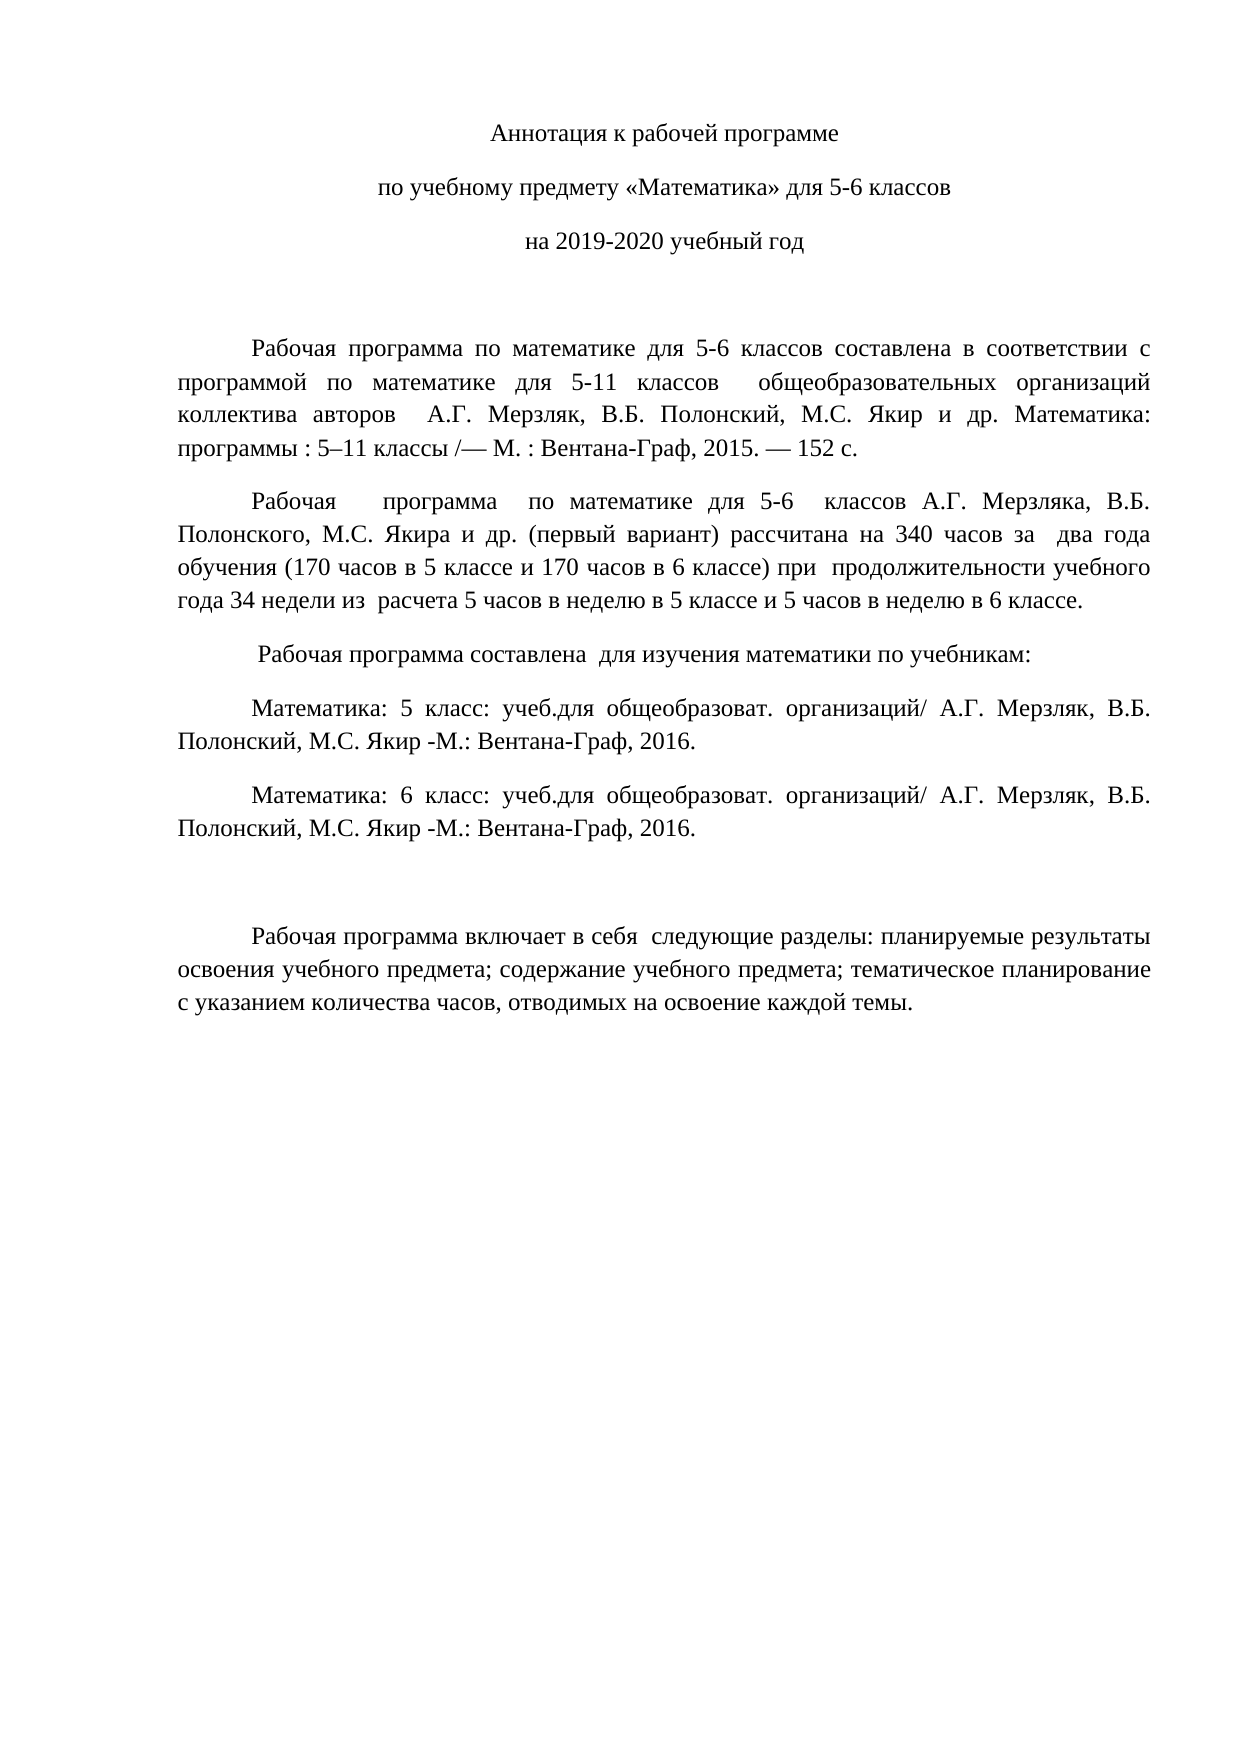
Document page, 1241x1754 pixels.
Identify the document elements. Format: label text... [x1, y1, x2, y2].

text на 2019-2020 учебный год [177, 226, 1152, 254]
text Аннотация к рабочей программе [177, 118, 1152, 147]
text Рабочая программа по математике для 5-6 классов А.Г. Мерзляка, В.Б. Полонского, М.С. Якира и др. (первый вариант) рассчитана на 340 часов за два года обучения (170 часов в 5 классе и 170 часов в 6 классе) при продолжительности учебного года 34 недели из расчета 5 часов в неделю в 5 классе и 5 часов в неделю в 6 классе. [177, 486, 1152, 614]
text по учебному предмету «Математика» для 5-6 классов [177, 172, 1152, 201]
text Математика: 6 класс: учеб.для общеобразоват. организаций/ А.Г. Мерзляк, В.Б. Полонский, М.С. Якир -М.: Вентана-Граф, 2016. [177, 780, 1152, 842]
text Математика: 5 класс: учеб.для общеобразоват. организаций/ А.Г. Мерзляк, В.Б. Полонский, М.С. Якир -М.: Вентана-Граф, 2016. [177, 693, 1152, 755]
text Рабочая программа включает в себя следующие разделы: планируемые результаты освоения учебного предмета; содержание учебного предмета; тематическое планирование с указанием количества часов, отводимых на освоение каждой темы. [177, 921, 1152, 1016]
text Рабочая программа составлена для изучения математики по учебникам: [177, 639, 1152, 668]
text Рабочая программа по математике для 5-6 классов составлена в соответствии с программой по математике для 5-11 классов общеобразовательных организаций коллектива авторов А.Г. Мерзляк, В.Б. Полонский, М.С. Якир и др. Математика: программы : 5–11 классы /— М. : Вентана-Граф, 2015. — 152 с. [177, 333, 1152, 461]
